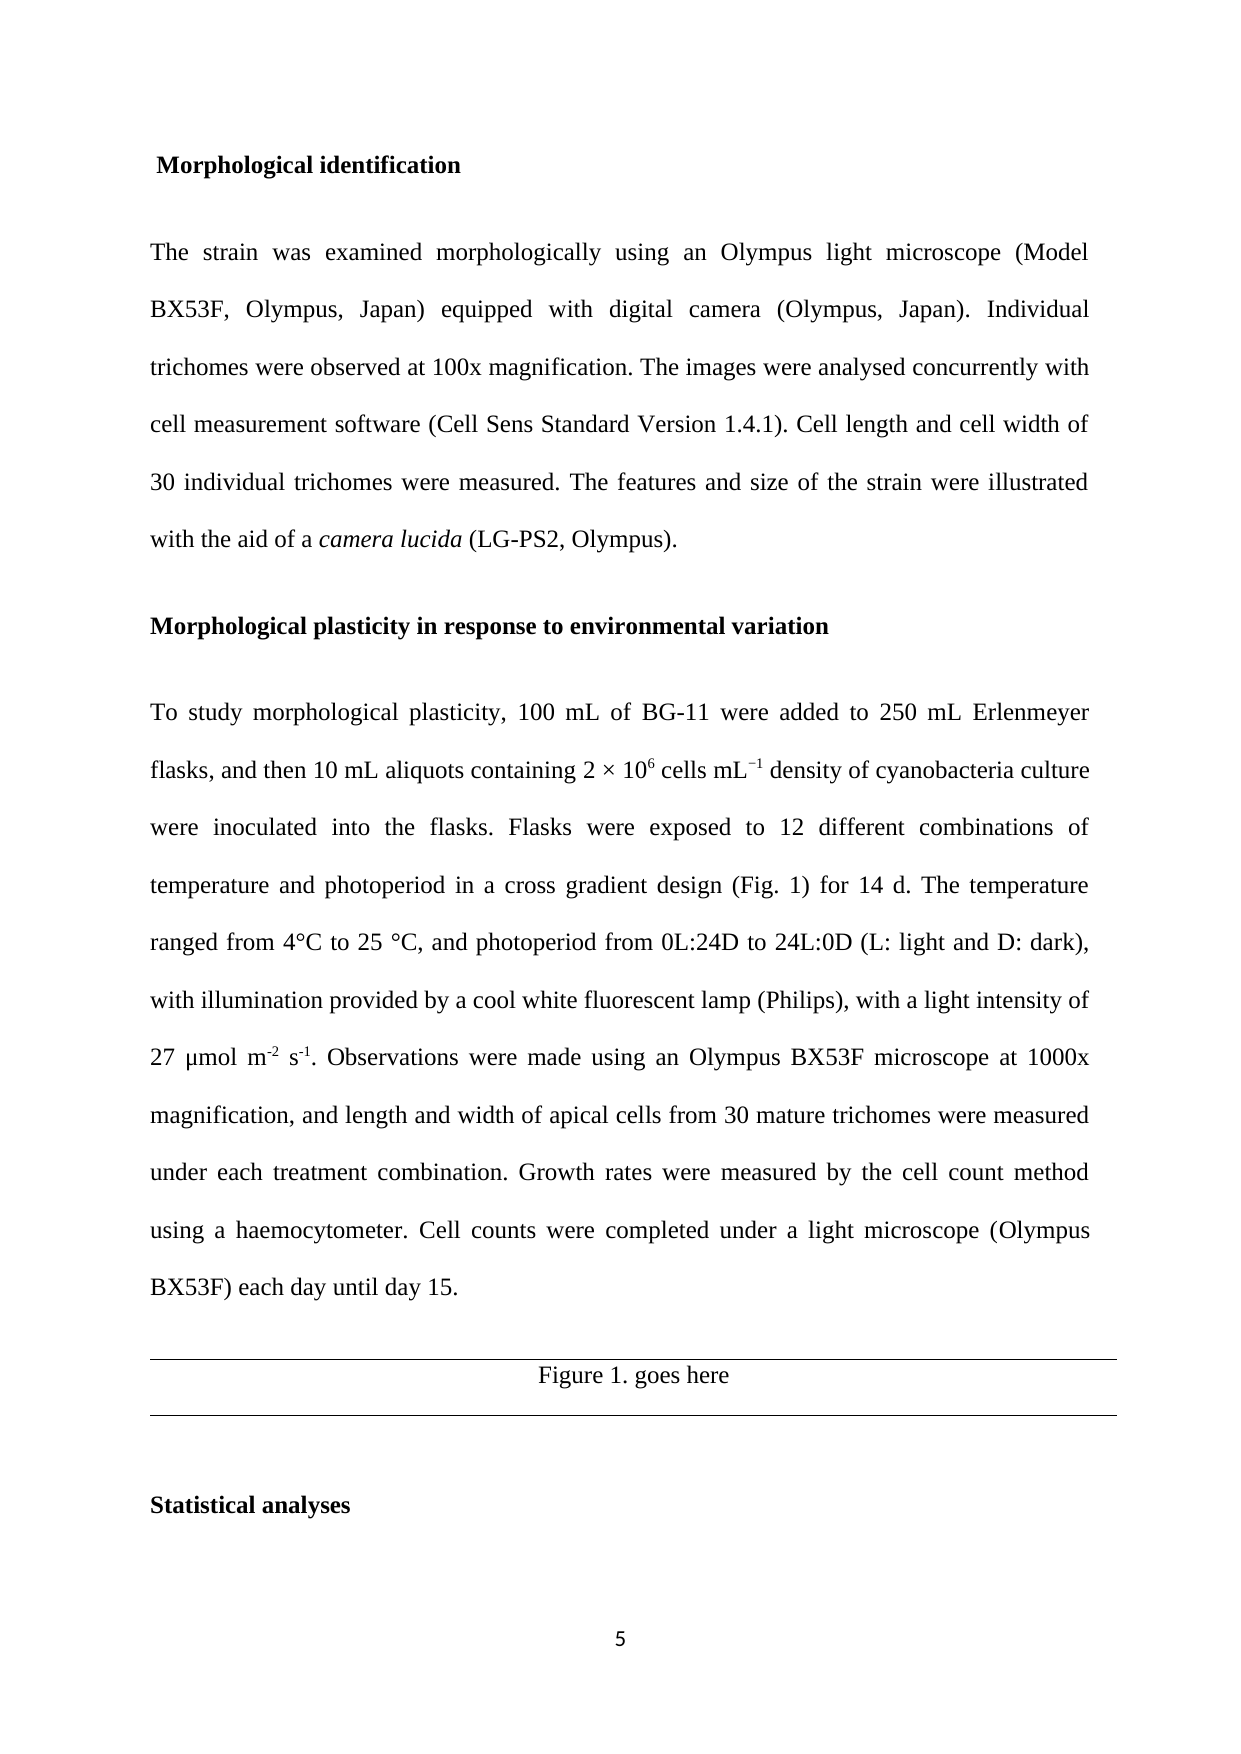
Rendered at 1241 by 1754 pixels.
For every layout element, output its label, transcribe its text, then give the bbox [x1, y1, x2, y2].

text Morphological plasticity in response to environmental variation [150, 611, 1090, 639]
text Statistical analyses [150, 1490, 1090, 1519]
table_header Figure 1. goes here [150, 1360, 1117, 1415]
text Morphological identification [150, 150, 1090, 179]
text The strain was examined morphologically using an Olympus light microscope (Model BX53F, Olympus, Japan) equipped with digital camera (Olympus, Japan). Individual trichomes were observed at 100x magnification. The images were analysed concurrently with cell measurement software (Cell Sens Standard Version 1.4.1). Cell length and cell width of 30 individual trichomes were measured. The features and size of the strain were illustrated with the aid of a camera lucida (LG-PS2, Olympus). [150, 237, 1090, 553]
text To study morphological plasticity, 100 mL of BG-11 were added to 250 mL Erlenmeyer flasks, and then 10 mL aliquots containing 2 × 106 cells mL−1 density of cyanobacteria culture were inoculated into the flasks. Flasks were exposed to 12 different combinations of temperature and photoperiod in a cross gradient design (Fig. 1) for 14 d. The temperature ranged from 4°C to 25 °C, and photoperiod from 0L:24D to 24L:0D (L: light and D: dark), with illumination provided by a cool white fluorescent lamp (Philips), with a light intensity of 27 μmol m-2 s-1. Observations were made using an Olympus BX53F microscope at 1000x magnification, and length and width of apical cells from 30 mature trichomes were measured under each treatment combination. Growth rates were measured by the cell count method using a haemocytometer. Cell counts were completed under a light microscope (Olympus BX53F) each day until day 15. [150, 697, 1090, 1301]
